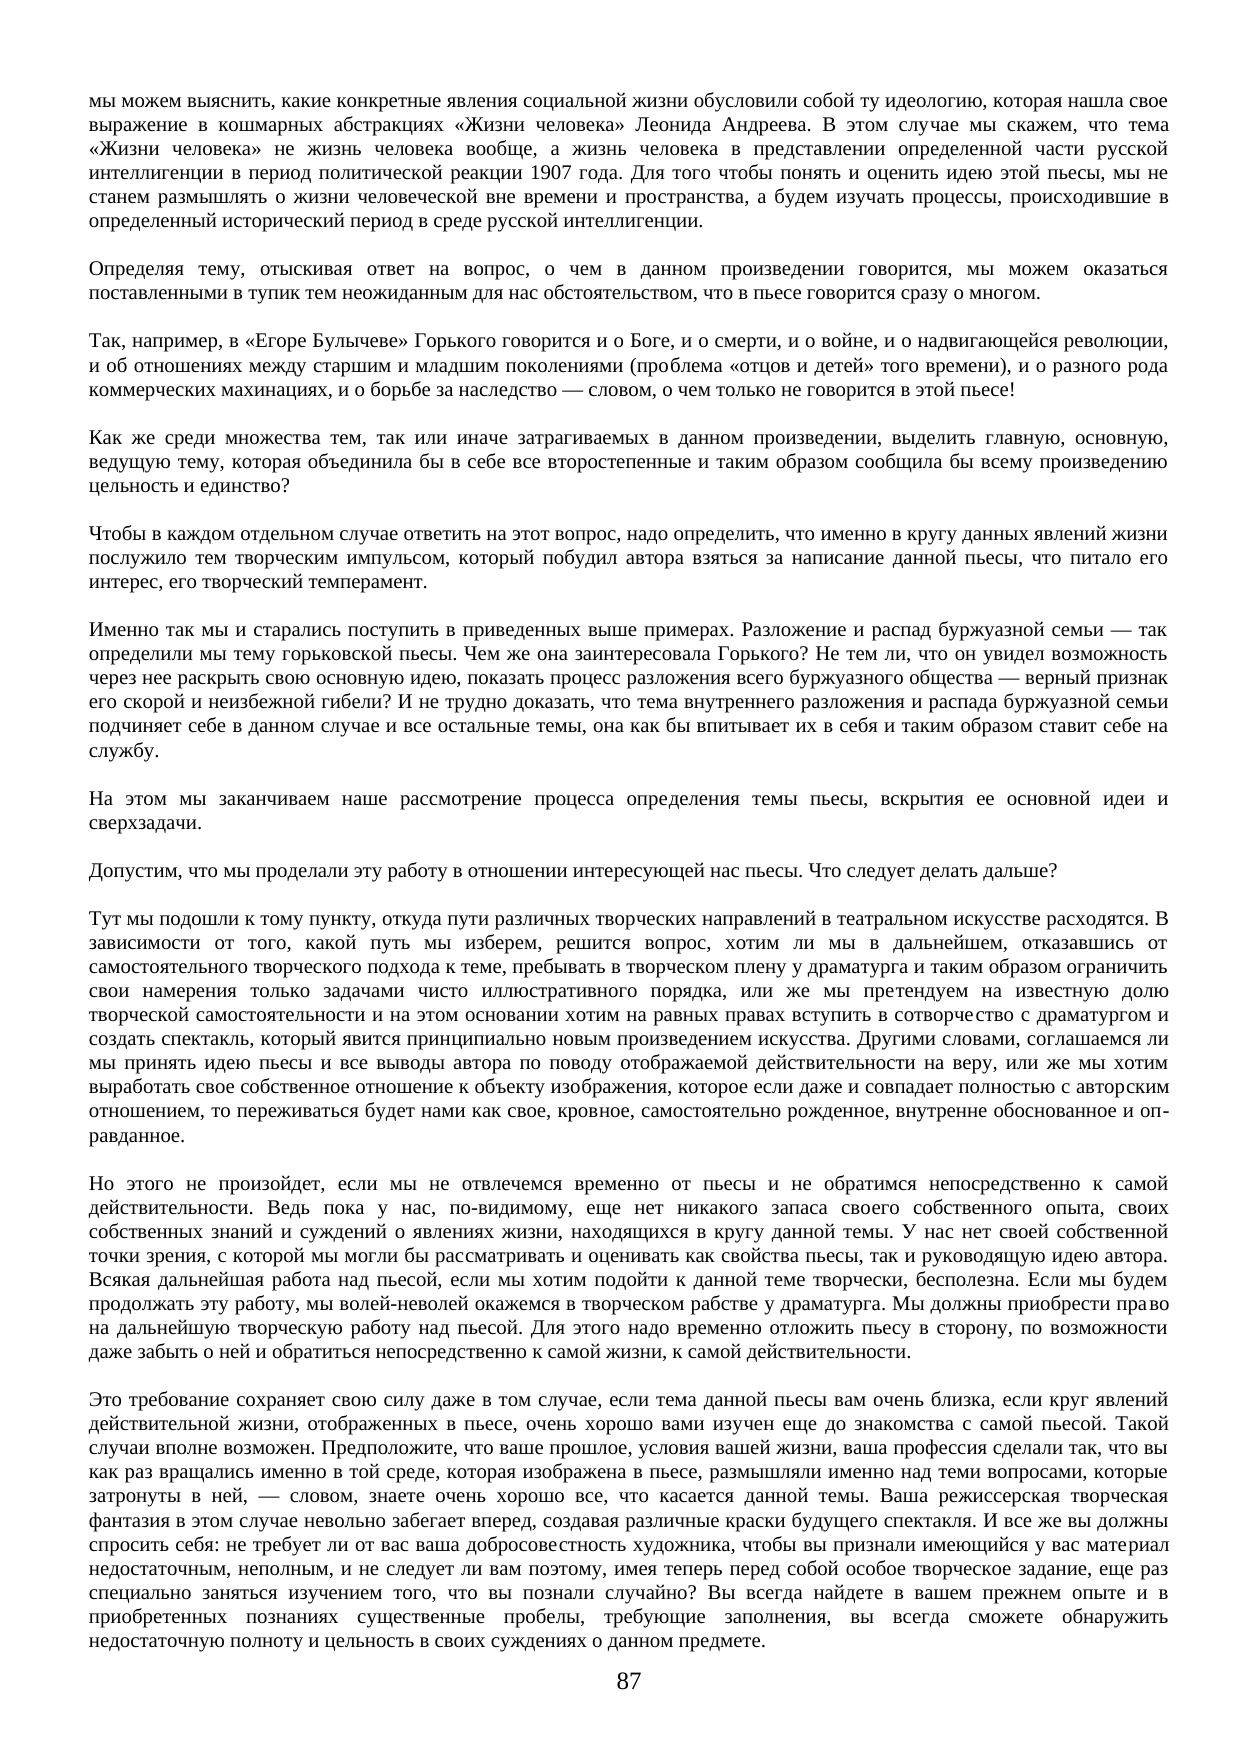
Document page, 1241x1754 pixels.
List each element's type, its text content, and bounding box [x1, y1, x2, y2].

text На этом мы заканчиваем наше рассмотрение процесса определения темы пьесы, вскрытия ее основной идеи и сверхзадачи. [89, 786, 1169, 834]
text Именно так мы и старались поступить в приведенных выше примерах. Разложение и распад буржуазной семьи — так определили мы тему горьковской пьесы. Чем же она заинтересовала Горького? Не тем ли, что он увидел возможность через нее раскрыть свою основную идею, показать процесс разложения всего буржуазного общества — верный признак его скорой и неизбежной гибели? И не трудно доказать, что тема внутреннего разложения и распада буржуазной семьи подчиняет себе в данном случае и все остальные темы, она как бы впитывает их в себя и таким образом ставит себе на службу. [89, 617, 1169, 762]
text Как же среди множества тем, так или иначе затрагиваемых в данном произведении, выделить главную, основную, ведущую тему, которая объединила бы в себе все второстепенные и таким образом сообщила бы всему произведению цельность и единство? [89, 425, 1169, 497]
text Чтобы в каждом отдельном случае ответить на этот вопрос, надо определить, что именно в кругу данных явлений жизни послужило тем творческим импульсом, который побудил автора взяться за написание данной пьесы, что питало его интерес, его творческий темперамент. [89, 521, 1169, 593]
text Тут мы подошли к тому пункту, откуда пути различных творческих направлений в театральном искусстве расходятся. В зависимости от того, какой путь мы изберем, решится вопрос, хотим ли мы в дальнейшем, отказавшись от самостоятельного творческого подхода к теме, пребывать в творческом плену у драматурга и таким образом ограничить свои намерения только задачами чисто иллюстративного порядка, или же мы претендуем на известную долю творческой самостоятельности и на этом основании хотим на равных правах вступить в сотворчество с драматургом и создать спектакль, который явится принципиально новым произведением искусства. Другими словами, соглашаемся ли мы принять идею пьесы и все выводы автора по поводу отображаемой действительности на веру, или же мы хотим выработать свое собственное отношение к объекту изображения, которое если даже и совпадает полностью с авторским отношением, то переживаться будет нами как свое, кровное, самостоятельно рожденное, внутренне обоснованное и оправданное. [89, 906, 1169, 1147]
text Определяя тему, отыскивая ответ на вопрос, о чем в данном произведении говорится, мы можем оказаться поставленными в тупик тем неожиданным для нас обстоятельством, что в пьесе говорится сразу о многом. [89, 256, 1169, 304]
text Допустим, что мы проделали эту работу в отношении интересующей нас пьесы. Что следует делать дальше? [89, 858, 1169, 882]
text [89, 88, 1169, 232]
text Это требование сохраняет свою силу даже в том случае, если тема данной пьесы вам очень близка, если круг явлений действительной жизни, отображенных в пьесе, очень хорошо вами изучен еще до знакомства с самой пьесой. Такой случаи вполне возможен. Предположите, что ваше прошлое, условия вашей жизни, ваша профессия сделали так, что вы как раз вращались именно в той среде, которая изображена в пьесе, размышляли именно над теми вопросами, которые затронуты в ней, — словом, знаете очень хорошо все, что касается данной темы. Ваша режиссерская творческая фантазия в этом случае невольно забегает вперед, создавая различные краски будущего спектакля. И все же вы должны спросить себя: не требует ли от вас ваша добросовестность художника, чтобы вы признали имеющийся у вас материал недостаточным, неполным, и не следует ли вам поэтому, имея теперь перед собой особое творческое задание, еще раз специально заняться изучением того, что вы познали случайно? Вы всегда найдете в вашем прежнем опыте и в приобретенных познаниях существенные пробелы, требующие заполнения, вы всегда сможете обнаружить недостаточную полноту и цельность в своих суждениях о данном предмете. [89, 1387, 1169, 1652]
text Так, например, в «Егоре Булычеве» Горького говорится и о Боге, и о смерти, и о войне, и о надвигающейся революции, и об отношениях между старшим и младшим поколениями (проблема «отцов и детей» того времени), и о разного рода коммерческих махинациях, и о борьбе за наследство — словом, о чем только не говорится в этой пьесе! [89, 328, 1169, 401]
text Но этого не произойдет, если мы не отвлечемся временно от пьесы и не обратимся непосредственно к самой действительности. Ведь пока у нас, по-видимому, еще нет никакого запаса своего собственного опыта, своих собственных знаний и суждений о явлениях жизни, находящихся в кругу данной темы. У нас нет своей собственной точки зрения, с которой мы могли бы рассматривать и оценивать как свойства пьесы, так и руководящую идею автора. Всякая дальнейшая работа над пьесой, если мы хотим подойти к данной теме творчески, бесполезна. Если мы будем продолжать эту работу, мы волей-неволей окажемся в творческом рабстве у драматурга. Мы должны приобрести право на дальнейшую творческую работу над пьесой. Для этого надо временно отложить пьесу в сторону, по возможности даже забыть о ней и обратиться непосредственно к самой жизни, к самой действительности. [89, 1171, 1169, 1363]
